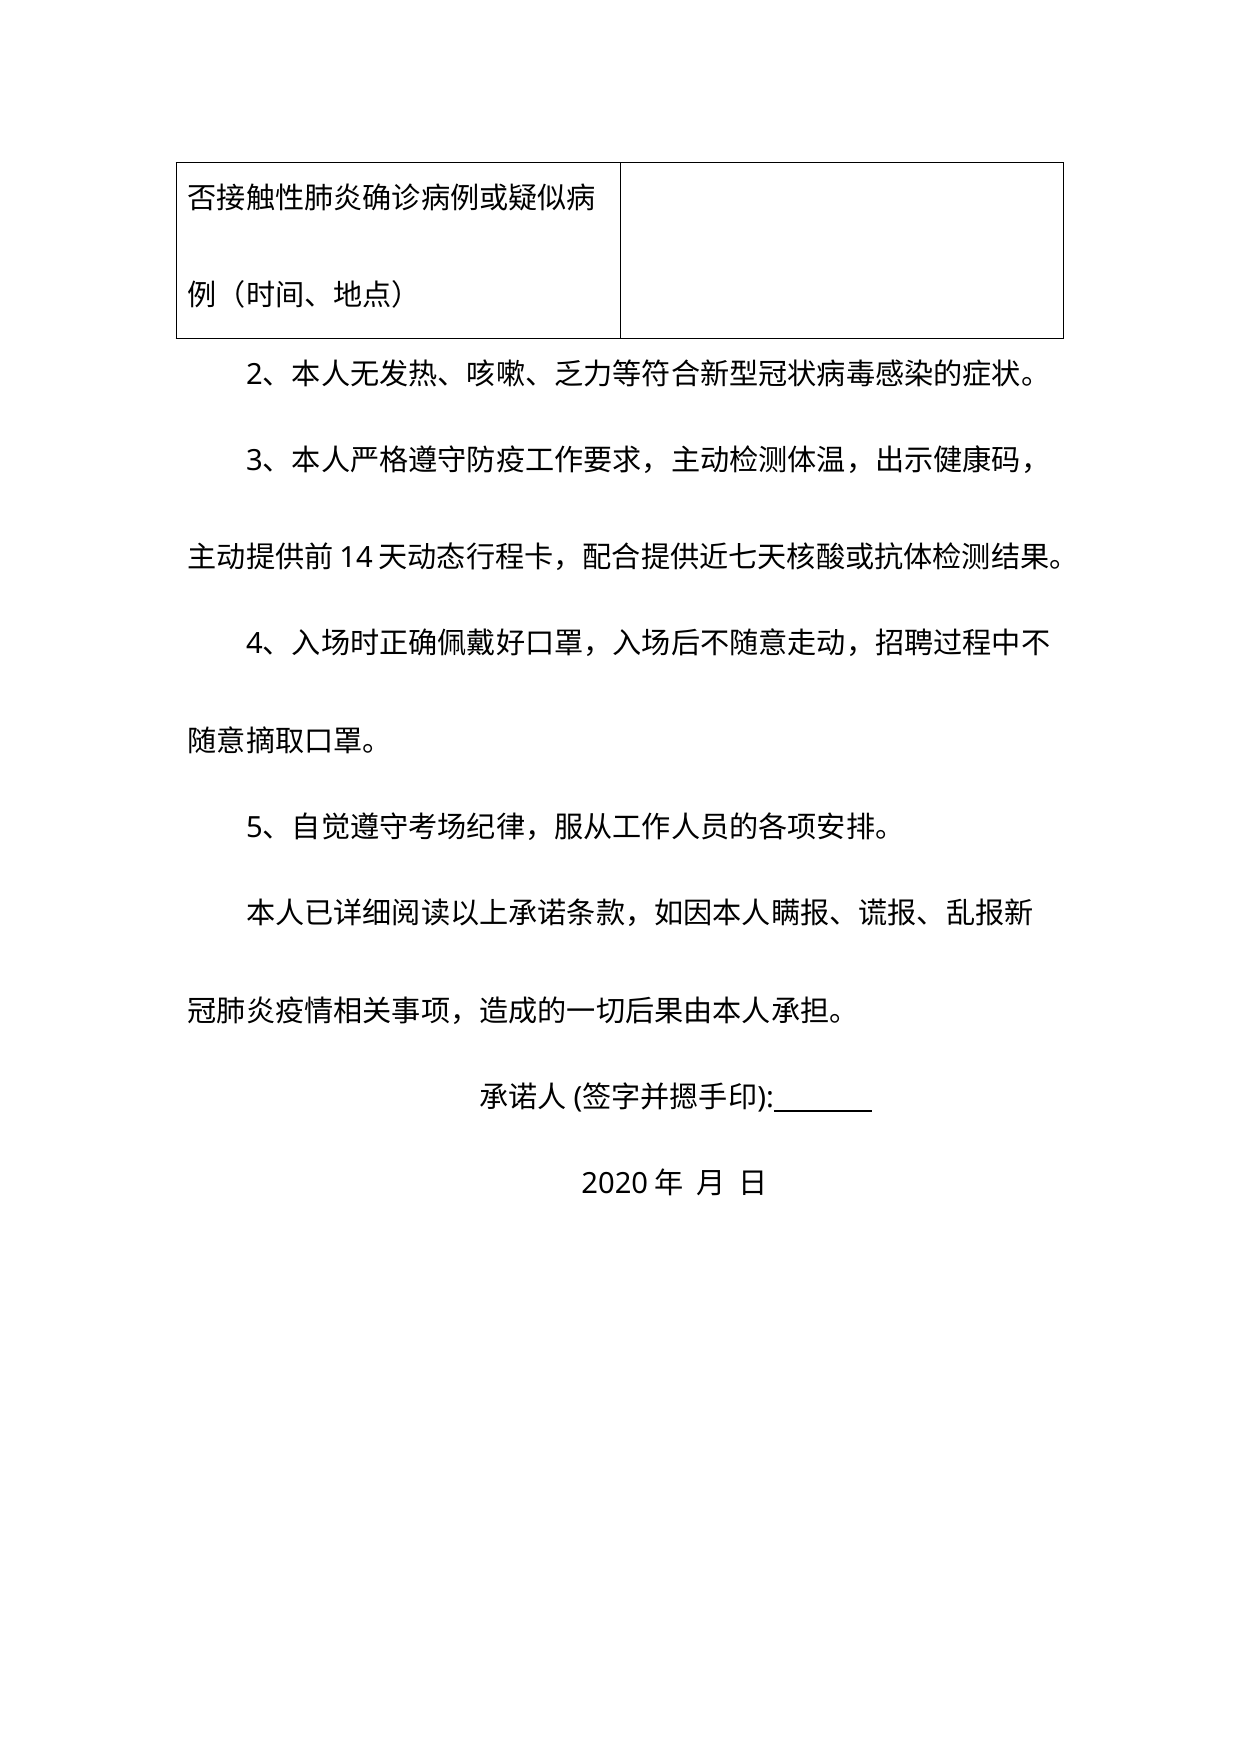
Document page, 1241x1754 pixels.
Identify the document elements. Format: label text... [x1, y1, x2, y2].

text 3、本人严格遵守防疫工作要求，主动检测体温，出示健康码，主动提供前14天动态行程卡，配合提供近七天核酸或抗体检测结果。 [187, 425, 1053, 588]
text 承诺人 (签字并摁手印): [187, 1062, 1053, 1127]
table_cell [177, 163, 620, 338]
text 本人已详细阅读以上承诺条款，如因本人瞒报、谎报、乱报新冠肺炎疫情相关事项，造成的一切后果由本人承担。 [187, 879, 1053, 1041]
table_cell [621, 163, 1063, 338]
text 5、自觉遵守考场纪律，服从工作人员的各项安排。 [187, 792, 1053, 857]
text 2020年 月 日 [187, 1148, 1053, 1213]
list 2、本人无发热、咳嗽、乏力等符合新型冠状病毒感染的症状。 [187, 339, 1053, 404]
text 4、入场时正确佩戴好口罩，入场后不随意走动，招聘过程中不随意摘取口罩。 [187, 609, 1053, 771]
